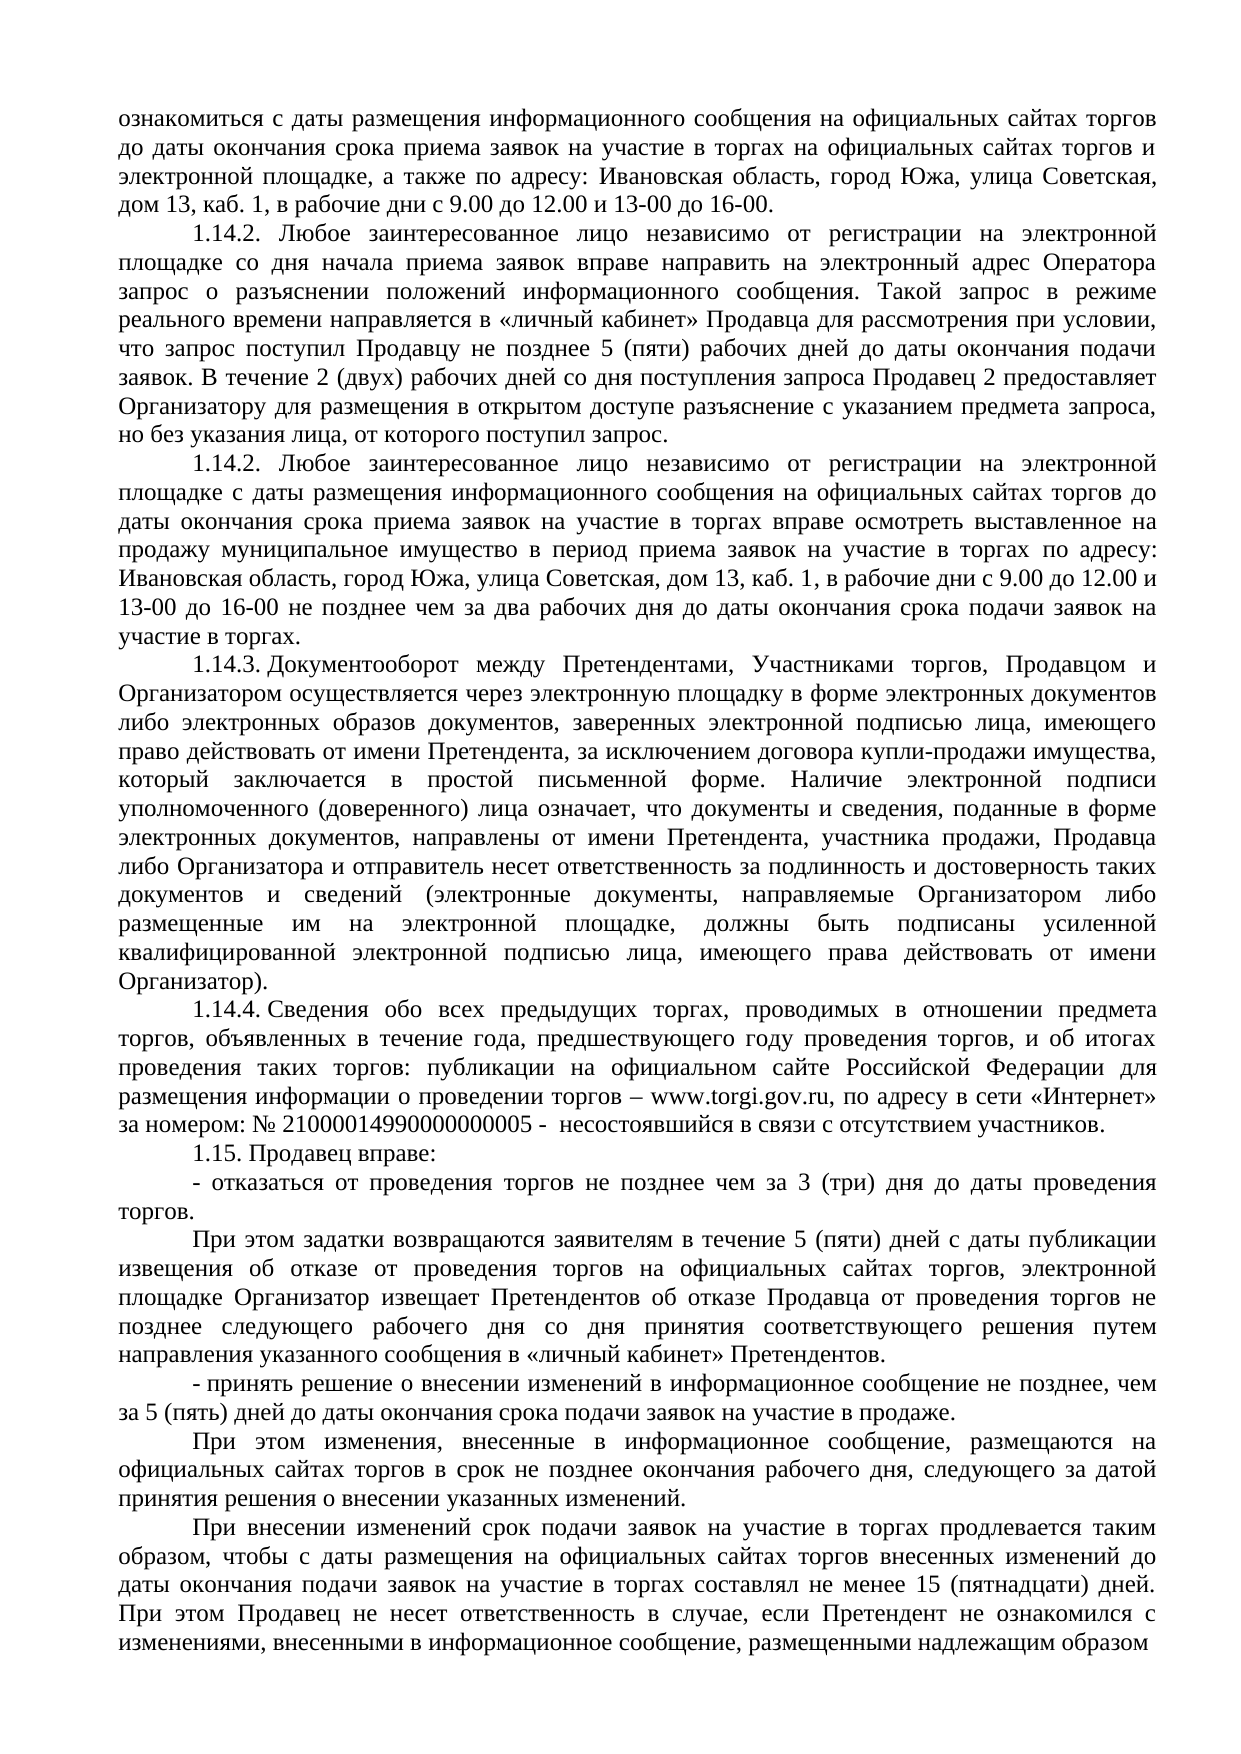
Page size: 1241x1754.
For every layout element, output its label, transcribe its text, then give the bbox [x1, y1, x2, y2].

text 1.14.2. Любое заинтересованное лицо независимо от регистрации на электронной площадке со дня начала приема заявок вправе направить на электронный адрес Оператора запрос о разъяснении положений информационного сообщения. Такой запрос в режиме реального времени направляется в «личный кабинет» Продавца для рассмотрения при условии, что запрос поступил Продавцу не позднее 5 (пяти) рабочих дней до даты окончания подачи заявок. В течение 2 (двух) рабочих дней со дня поступления запроса Продавец 2 предоставляет Организатору для размещения в открытом доступе разъяснение с указанием предмета запроса, но без указания лица, от которого поступил запрос. [118, 218, 1157, 448]
text 1.14.2. Любое заинтересованное лицо независимо от регистрации на электронной площадке с даты размещения информационного сообщения на официальных сайтах торгов до даты окончания срока приема заявок на участие в торгах вправе осмотреть выставленное на продажу муниципальное имущество в период приема заявок на участие в торгах по адресу: Ивановская область, город Южа, улица Советская, дом 13, каб. 1, в рабочие дни с 9.00 до 12.00 и 13-00 до 16-00 не позднее чем за два рабочих дня до даты окончания срока подачи заявок на участие в торгах. [118, 448, 1157, 649]
text 1.14.3. Документооборот между Претендентами, Участниками торгов, Продавцом и Организатором осуществляется через электронную площадку в форме электронных документов либо электронных образов документов, заверенных электронной подписью лица, имеющего право действовать от имени Претендента, за исключением договора купли-продажи имущества, который заключается в простой письменной форме. Наличие электронной подписи уполномоченного (доверенного) лица означает, что документы и сведения, поданные в форме электронных документов, направлены от имени Претендента, участника продажи, Продавца либо Организатора и отправитель несет ответственность за подлинность и достоверность таких документов и сведений (электронные документы, направляемые Организатором либо размещенные им на электронной площадке, должны быть подписаны усиленной квалифицированной электронной подписью лица, имеющего права действовать от имени Организатор). [118, 649, 1157, 994]
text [118, 161, 1157, 218]
text - отказаться от проведения торгов не позднее чем за 3 (три) дня до даты проведения торгов. [118, 1167, 1157, 1224]
text При этом изменения, внесенные в информационное сообщение, размещаются на официальных сайтах торгов в срок не позднее окончания рабочего дня, следующего за датой принятия решения о внесении указанных изменений. [118, 1426, 1157, 1512]
text 1.15. Продавец вправе: [118, 1138, 1157, 1167]
text 1.14.4. Сведения обо всех предыдущих торгах, проводимых в отношении предмета торгов, объявленных в течение года, предшествующего году проведения торгов, и об итогах проведения таких торгов: публикации на официальном сайте Российской Федерации для размещения информации о проведении торгов – www.torgi.gov.ru, по адресу в сети «Интернет» за номером: № 21000014990000000005 - несостоявшийся в связи с отсутствием участников. [118, 1109, 1157, 1138]
text - принять решение о внесении изменений в информационное сообщение не позднее, чем за 5 (пять) дней до даты окончания срока подачи заявок на участие в продаже. [118, 1368, 1157, 1426]
text При этом задатки возвращаются заявителям в течение 5 (пяти) дней с даты публикации извещения об отказе от проведения торгов на официальных сайтах торгов, электронной площадке Организатор извещает Претендентов об отказе Продавца от проведения торгов не позднее следующего рабочего дня со дня принятия соответствующего решения путем направления указанного сообщения в «личный кабинет» Претендентов. [118, 1224, 1157, 1368]
text При внесении изменений срок подачи заявок на участие в торгах продлевается таким образом, чтобы с даты размещения на официальных сайтах торгов внесенных изменений до даты окончания подачи заявок на участие в торгах составлял не менее 15 (пятнадцати) дней. При этом Продавец не несет ответственность в случае, если Претендент не ознакомился с изменениями, внесенными в информационное сообщение, размещенными надлежащим образом [118, 1512, 1157, 1656]
text 1.14.4. Сведения обо всех предыдущих торгах, проводимых в отношении предмета торгов, объявленных в течение года, предшествующего году проведения торгов, и об итогах проведения таких торгов: публикации на официальном сайте Российской Федерации для размещения информации о проведении торгов – www.torgi.gov.ru, по адресу в сети «Интернет» за номером: № 21000014990000000005 - несостоявшийся в связи с отсутствием участников. [118, 994, 1157, 1081]
